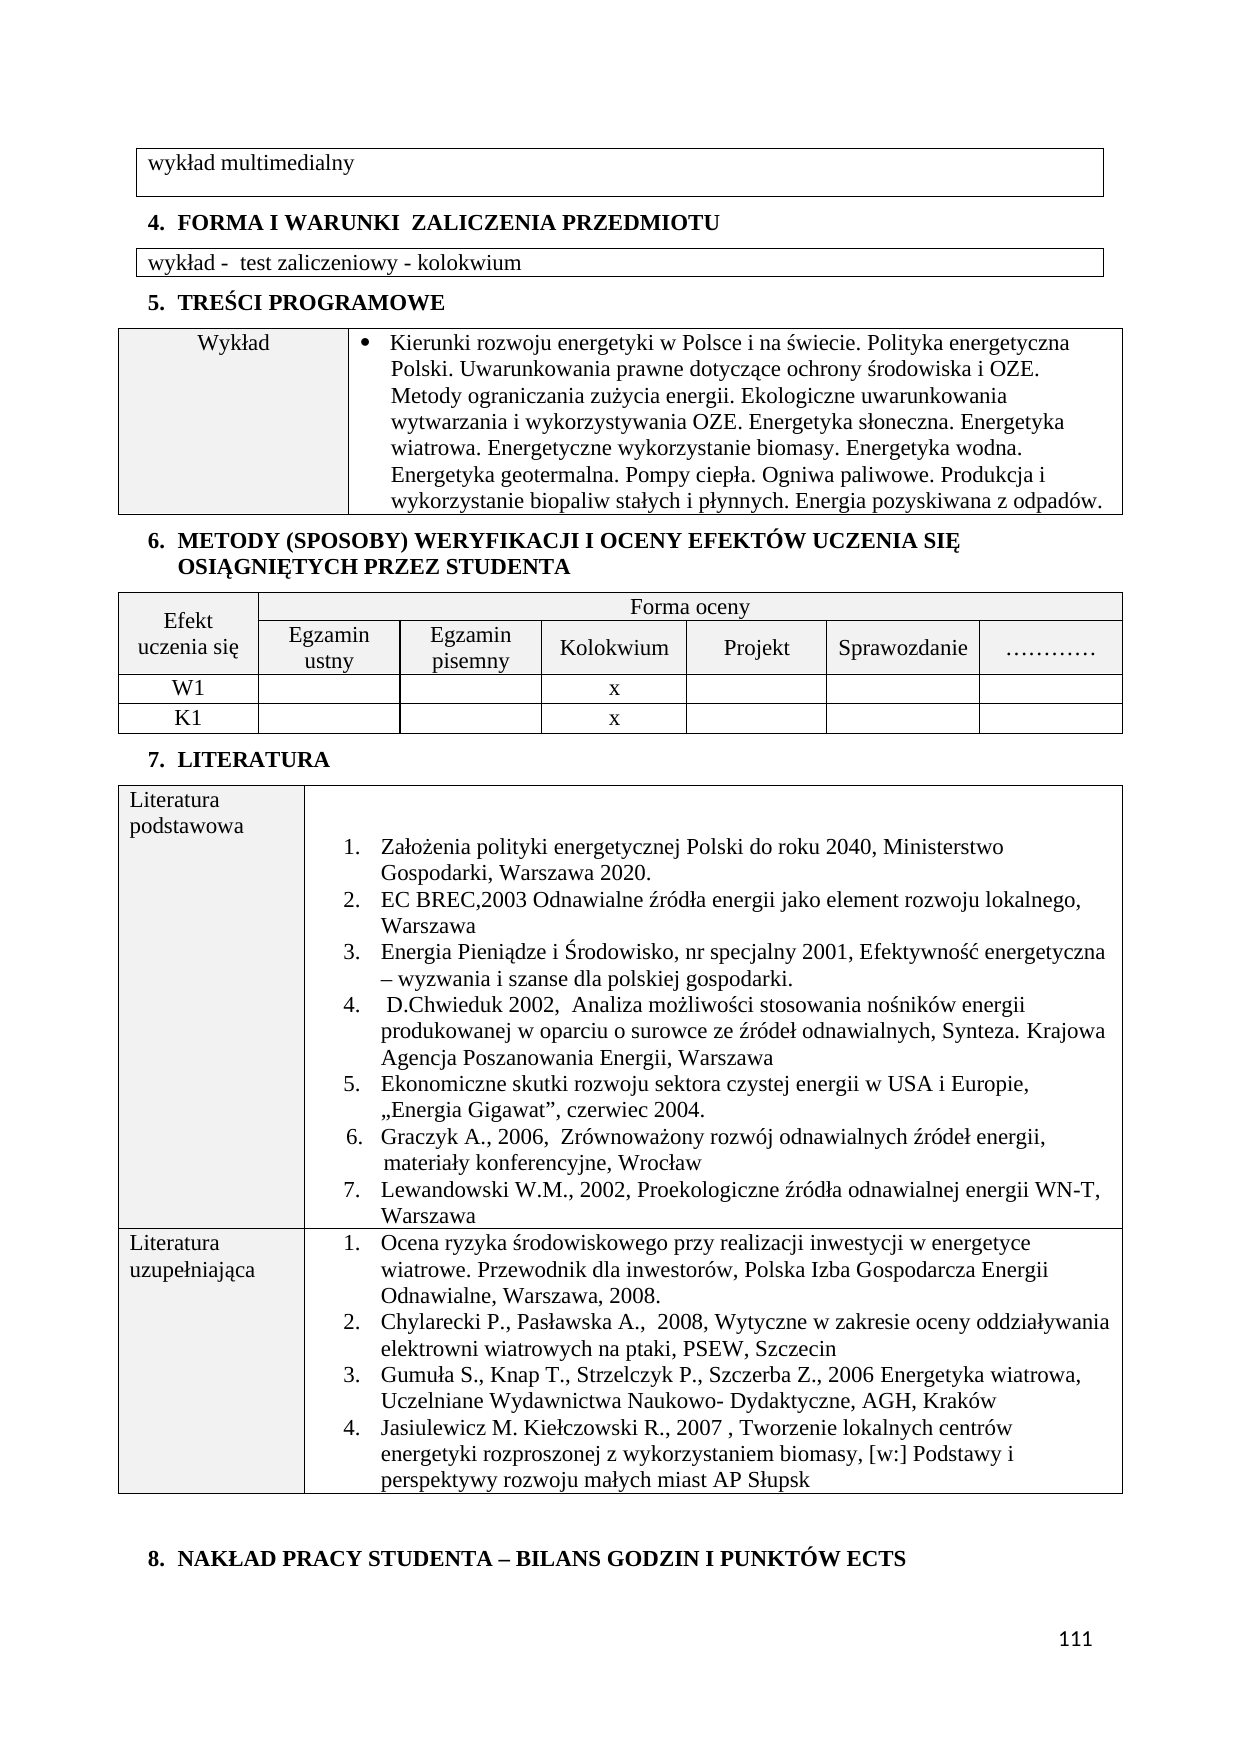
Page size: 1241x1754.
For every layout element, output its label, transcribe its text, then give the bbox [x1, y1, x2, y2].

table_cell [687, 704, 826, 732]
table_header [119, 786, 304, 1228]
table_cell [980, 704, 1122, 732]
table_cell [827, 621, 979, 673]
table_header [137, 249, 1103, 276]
list METODY (SPOSOBY) WERYFIKACJI I OCENY EFEKTÓW UCZENIA SIĘ OSIĄGNIĘTYCH PRZEZ STUDENTA [148, 527, 1093, 580]
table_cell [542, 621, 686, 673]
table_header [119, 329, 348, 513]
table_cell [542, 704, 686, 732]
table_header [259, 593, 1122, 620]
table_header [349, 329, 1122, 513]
list NAKŁAD PRACY STUDENTA – BILANS GODZIN I PUNKTÓW ECTS [148, 1545, 1093, 1572]
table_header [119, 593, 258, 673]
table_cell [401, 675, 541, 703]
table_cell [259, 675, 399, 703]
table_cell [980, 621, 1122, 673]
list TREŚCI PROGRAMOWE [148, 289, 1093, 316]
list LITERATURA [148, 746, 1093, 772]
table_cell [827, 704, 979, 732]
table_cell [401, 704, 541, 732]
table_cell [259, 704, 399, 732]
list FORMA I WARUNKI ZALICZENIA PRZEDMIOTU [148, 209, 1093, 236]
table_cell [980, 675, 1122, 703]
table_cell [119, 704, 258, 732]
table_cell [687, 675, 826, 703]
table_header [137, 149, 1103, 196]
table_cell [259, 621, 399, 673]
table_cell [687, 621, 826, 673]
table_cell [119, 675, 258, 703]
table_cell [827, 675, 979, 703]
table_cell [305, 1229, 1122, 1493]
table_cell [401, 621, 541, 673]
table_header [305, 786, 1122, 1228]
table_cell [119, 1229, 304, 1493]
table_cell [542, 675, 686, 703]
